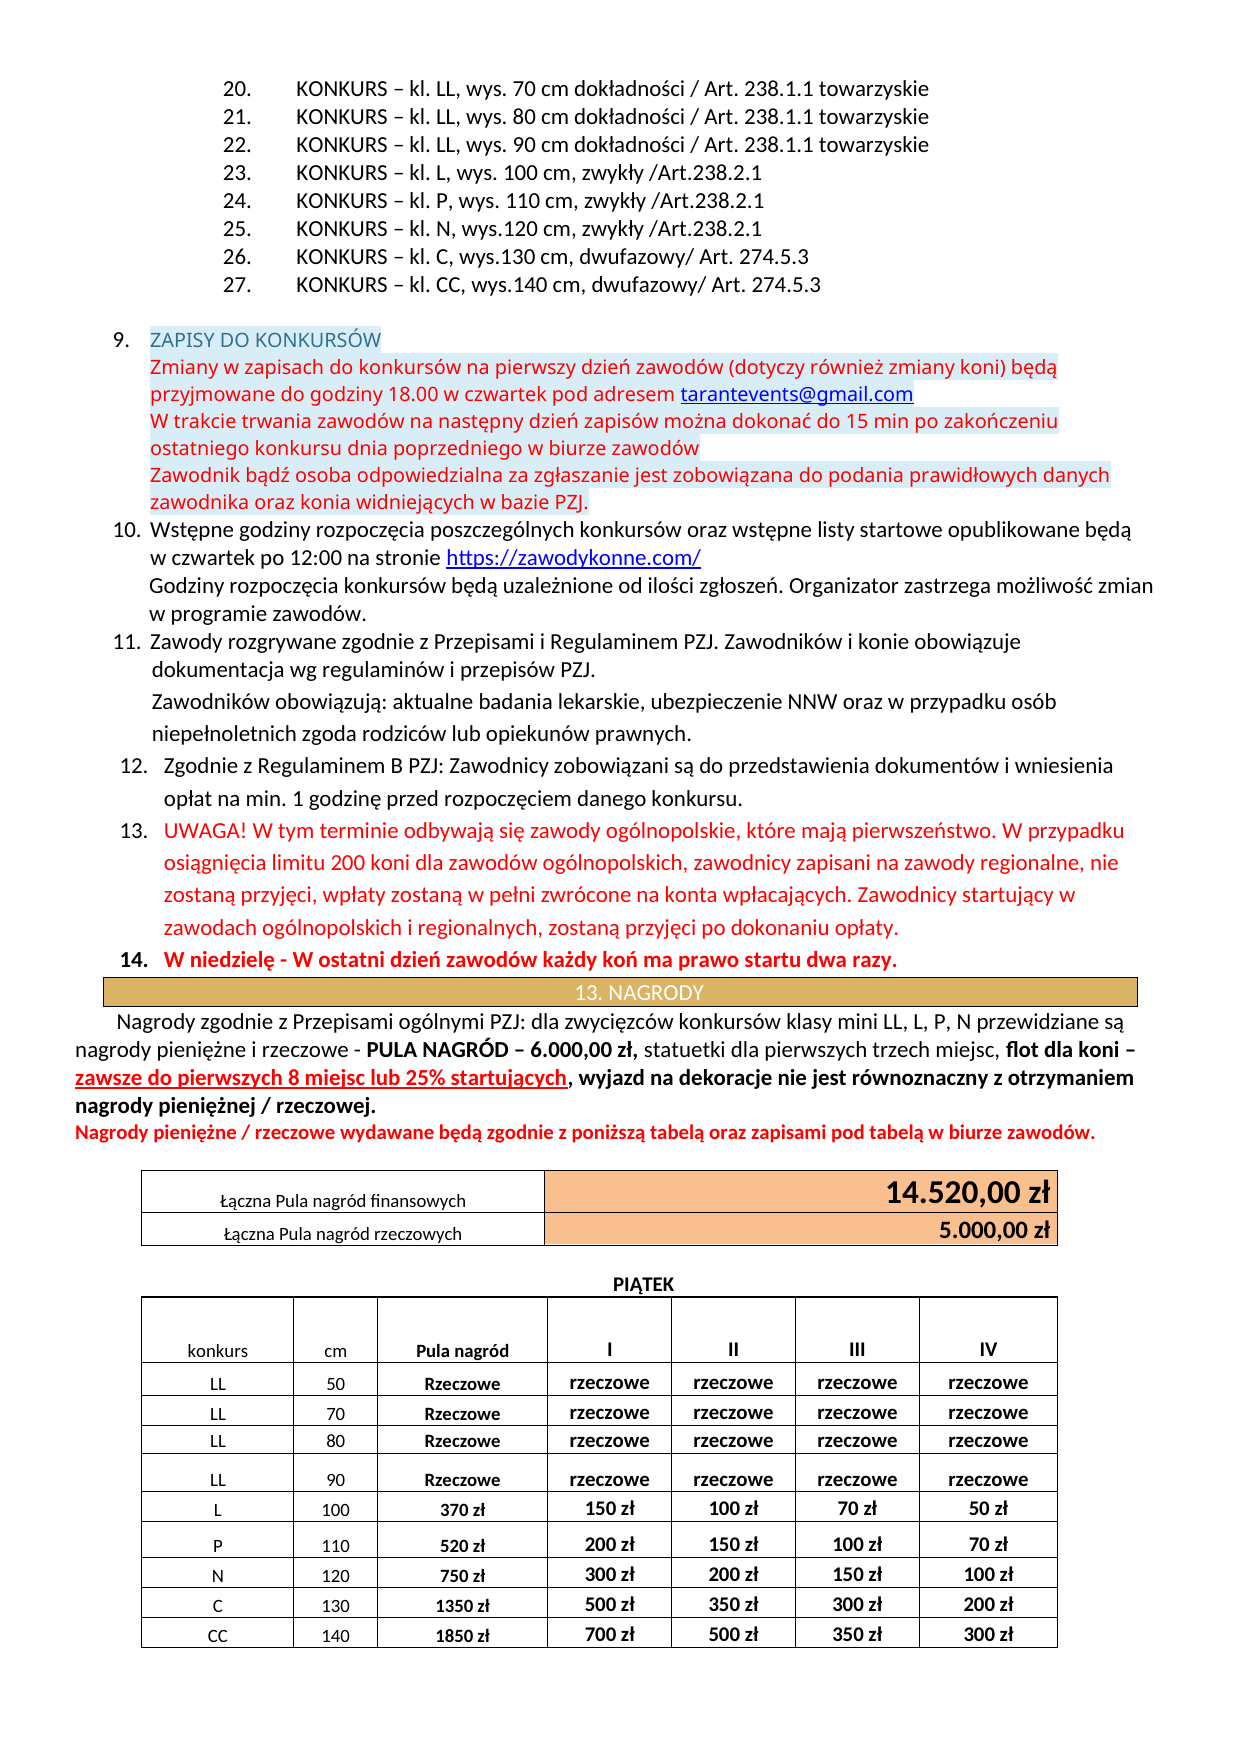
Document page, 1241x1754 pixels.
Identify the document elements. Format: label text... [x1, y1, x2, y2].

list KONKURS – kl. LL, wys. 90 cm dokładności / Art. 238.1.1 towarzyskie [150, 130, 1165, 158]
list KONKURS – kl. LL, wys. 80 cm dokładności / Art. 238.1.1 towarzyskie [150, 102, 1165, 130]
table_cell 100 [294, 1492, 377, 1521]
table_cell rzeczowe [548, 1396, 671, 1425]
list KONKURS – kl. C, wys.130 cm, dwufazowy/ Art. 274.5.3 [150, 242, 1165, 270]
table_cell 750 zł [378, 1558, 547, 1587]
table_cell rzeczowe [548, 1363, 671, 1395]
table_cell rzeczowe [672, 1426, 795, 1452]
table_cell Rzeczowe [378, 1363, 547, 1395]
table_cell 100 zł [672, 1492, 795, 1521]
list KONKURS – kl. CC, wys.140 cm, dwufazowy/ Art. 274.5.3 [150, 270, 1165, 298]
table_cell Rzeczowe [378, 1426, 547, 1452]
table_cell Rzeczowe [378, 1396, 547, 1425]
table_cell CC [142, 1618, 293, 1647]
table_header 14.520,00 zł [545, 1171, 1057, 1212]
table_cell 300 zł [796, 1588, 919, 1617]
table_cell rzeczowe [920, 1363, 1057, 1395]
table_cell rzeczowe [548, 1454, 671, 1491]
table_cell rzeczowe [672, 1363, 795, 1395]
table_cell 5.000,00 zł [545, 1213, 1057, 1244]
text niepełnoletnich zgoda rodziców lub opiekunów prawnych. [90, 719, 1165, 747]
table_cell 500 zł [548, 1588, 671, 1617]
table_cell 100 zł [920, 1558, 1057, 1587]
table_cell 120 [294, 1558, 377, 1587]
table_cell 520 zł [378, 1522, 547, 1557]
table_cell N [142, 1558, 293, 1587]
table_cell rzeczowe [920, 1396, 1057, 1425]
table_cell 80 [294, 1426, 377, 1452]
table_cell 500 zł [672, 1618, 795, 1647]
table_header cm [294, 1298, 377, 1362]
list W niedzielę - W ostatni dzień zawodów każdy koń ma prawo startu dwa razy. [119, 945, 1165, 973]
table_cell 50 [294, 1363, 377, 1395]
text Nagrody zgodnie z Przepisami ogólnymi PZJ: dla zwycięzców konkursów klasy mini LL, L, P, N przewidziane są nagrody pieniężne i rzeczowe - PULA NAGRÓD – 6.000,00 zł, statuetki dla pierwszych trzech miejsc, flot dla koni – zawsze do pierwszych 8 miejsc lub 25% startujących, wyjazd na dekoracje nie jest równoznaczny z otrzymaniem nagrody pieniężnej / rzeczowej. [75, 1007, 1165, 1119]
table_cell 70 zł [796, 1492, 919, 1521]
table_cell LL [142, 1396, 293, 1425]
list KONKURS – kl. P, wys. 110 cm, zwykły /Art.238.2.1 [150, 186, 1165, 214]
table_cell rzeczowe [796, 1396, 919, 1425]
table_cell LL [142, 1454, 293, 1491]
table_cell C [142, 1588, 293, 1617]
table_cell 350 zł [796, 1618, 919, 1647]
table_cell 90 [294, 1454, 377, 1491]
text dokumentacja wg regulaminów i przepisów PZJ. [90, 655, 1165, 683]
text Nagrody pieniężne / rzeczowe wydawane będą zgodnie z poniższą tabelą oraz zapisami pod tabelą w biurze zawodów. [75, 1119, 1165, 1144]
table_cell 200 zł [920, 1588, 1057, 1617]
table_cell rzeczowe [548, 1426, 671, 1452]
table_header Pula nagród [378, 1298, 547, 1362]
table_header konkurs [142, 1298, 293, 1362]
table_cell 1850 zł [378, 1618, 547, 1647]
table_header I [548, 1298, 671, 1362]
table_cell rzeczowe [672, 1396, 795, 1425]
table_cell 1350 zł [378, 1588, 547, 1617]
text PIĄTEK [149, 1271, 1138, 1296]
table_cell 130 [294, 1588, 377, 1617]
list KONKURS – kl. N, wys.120 cm, zwykły /Art.238.2.1 [150, 214, 1165, 242]
list UWAGA! W tym terminie odbywają się zawody ogólnopolskie, które mają pierwszeństwo. W przypadku osiągnięcia limitu 200 koni dla zawodów ogólnopolskich, zawodnicy zapisani na zawody regionalne, nie zostaną przyjęci, wpłaty zostaną w pełni zwrócone na konta wpłacających. Zawodnicy startujący w zawodach ogólnopolskich i regionalnych, zostaną przyjęci po dokonaniu opłaty. [119, 816, 1165, 941]
table_cell 300 zł [548, 1558, 671, 1587]
table_cell 70 [294, 1396, 377, 1425]
table_cell rzeczowe [796, 1363, 919, 1395]
table_cell L [142, 1492, 293, 1521]
table_cell LL [142, 1426, 293, 1452]
table_cell LL [142, 1363, 293, 1395]
list KONKURS – kl. LL, wys. 70 cm dokładności / Art. 238.1.1 towarzyskie [150, 74, 1165, 102]
table_cell P [142, 1522, 293, 1557]
table_cell 300 zł [920, 1618, 1057, 1647]
table_cell Łączna Pula nagród rzeczowych [142, 1213, 544, 1244]
table_cell 70 zł [920, 1522, 1057, 1557]
table_cell 150 zł [548, 1492, 671, 1521]
table_cell rzeczowe [796, 1426, 919, 1452]
table_cell 370 zł [378, 1492, 547, 1521]
table_cell 50 zł [920, 1492, 1057, 1521]
table_cell 150 zł [672, 1522, 795, 1557]
table_cell rzeczowe [672, 1454, 795, 1491]
list Wstępne godziny rozpoczęcia poszczególnych konkursów oraz wstępne listy startowe opublikowane będą w czwartek po 12:00 na stronie https://zawodykonne.com/ [112, 515, 1142, 571]
table_cell rzeczowe [920, 1426, 1057, 1452]
table_cell 200 zł [672, 1558, 795, 1587]
table_cell 700 zł [548, 1618, 671, 1647]
list Godziny rozpoczęcia konkursów będą uzależnione od ilości zgłoszeń. Organizator zastrzega możliwość zmian w programie zawodów. [149, 571, 1165, 627]
table_cell 110 [294, 1522, 377, 1557]
table_cell rzeczowe [920, 1454, 1057, 1491]
list ZAPISY DO KONKURSÓW Zmiany w zapisach do konkursów na pierwszy dzień zawodów (dotyczy również zmiany koni) będą przyjmowane do godziny 18.00 w czwartek pod adresem tarantevents@gmail.com W trakcie trwania zawodów na następny dzień zapisów można dokonać do 15 min po zakończeniu ostatniego konkursu dnia poprzedniego w biurze zawodów Zawodnik bądź osoba odpowiedzialna za zgłaszanie jest zobowiązana do podania prawidłowych danych zawodnika oraz konia widniejących w bazie PZJ. [112, 325, 1142, 515]
table_header III [796, 1298, 919, 1362]
table_cell rzeczowe [796, 1454, 919, 1491]
table_cell 350 zł [672, 1588, 795, 1617]
table_header IV [920, 1298, 1057, 1362]
list Zgodnie z Regulaminem B PZJ: Zawodnicy zobowiązani są do przedstawienia dokumentów i wniesienia opłat na min. 1 godzinę przed rozpoczęciem danego konkursu. [119, 752, 1165, 812]
table_cell Rzeczowe [378, 1454, 547, 1491]
table_header 13. NAGRODY [104, 978, 1137, 1006]
table_header II [672, 1298, 795, 1362]
list KONKURS – kl. L, wys. 100 cm, zwykły /Art.238.2.1 [150, 158, 1165, 186]
table_cell 150 zł [796, 1558, 919, 1587]
table_cell 200 zł [548, 1522, 671, 1557]
table_header Łączna Pula nagród finansowych [142, 1171, 544, 1212]
table_cell 140 [294, 1618, 377, 1647]
text Zawodników obowiązują: aktualne badania lekarskie, ubezpieczenie NNW oraz w przypadku osób [90, 687, 1165, 715]
table_cell 100 zł [796, 1522, 919, 1557]
list Zawody rozgrywane zgodnie z Przepisami i Regulaminem PZJ. Zawodników i konie obowiązuje [112, 627, 1165, 655]
